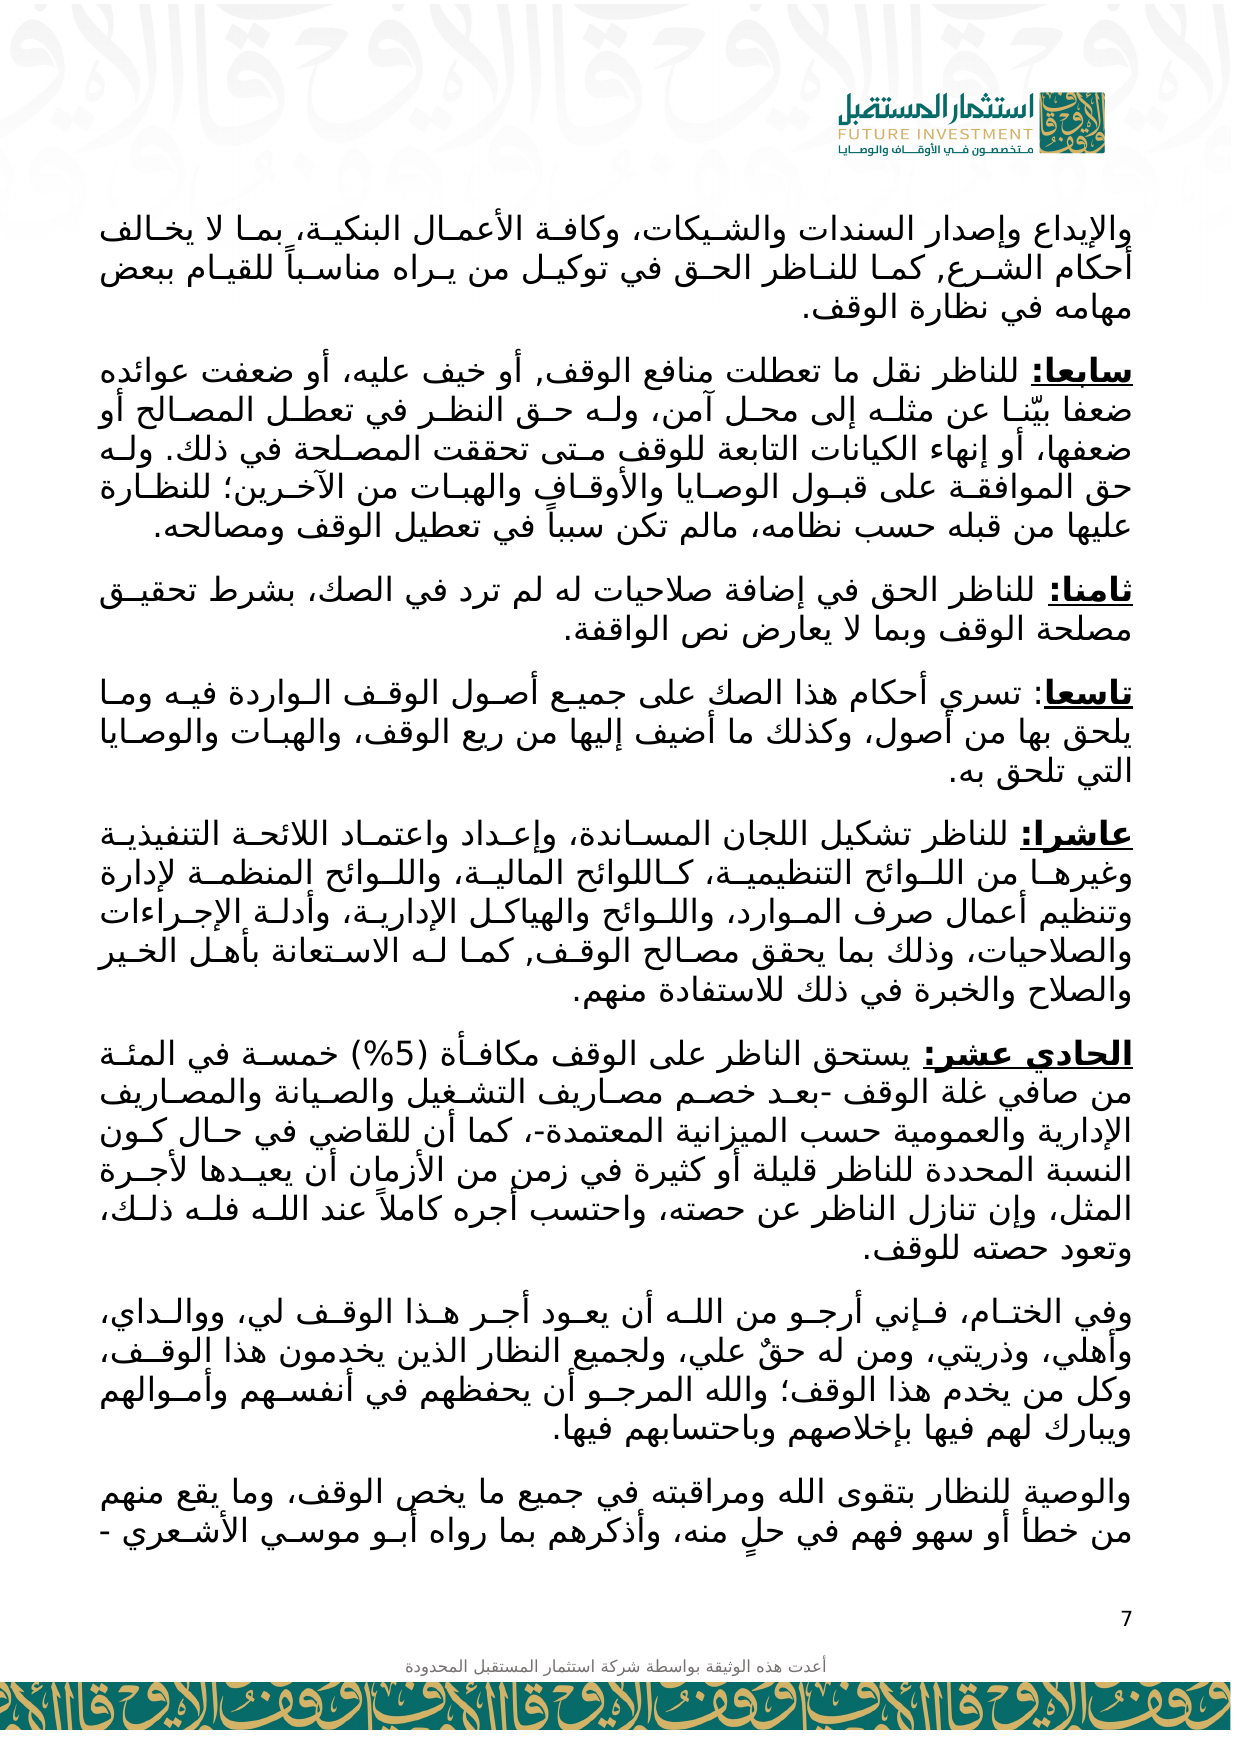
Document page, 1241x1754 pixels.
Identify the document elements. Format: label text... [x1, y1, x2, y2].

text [99, 210, 1133, 326]
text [99, 1473, 1133, 1550]
text وفي الختام، فإني أرجو من الله أن يعود أجر هذا الوقف لي، ووالداي، وأهلي، وذريتي، ومن له حقٌ علي، ولجميع النظار الذين يخدمون هذا الوقف، وكل من يخدم هذا الوقف؛ والله المرجو أن يحفظهم في أنفسهم وأموالهم ويبارك لهم فيها بإخلاصهم وباحتسابهم فيها. [99, 1292, 1133, 1448]
text سابعا: للناظر نقل ما تعطلت منافع الوقف, أو خيف عليه، أو ضعفت عوائده ضعفا بيّنا عن مثله إلى محل آمن، وله حق النظر في تعطل المصالح أو ضعفها، أو إنهاء الكيانات التابعة للوقف متى تحققت المصلحة في ذلك. وله حق الموافقة على قبول الوصايا والأوقاف والهبات من الآخرين؛ للنظارة عليها من قبله حسب نظامه، مالم تكن سبباً في تعطيل الوقف ومصالحه. [99, 351, 1133, 546]
text الحادي عشر: يستحق الناظر على الوقف مكافأة (5%) خمسة في المئة من صافي غلة الوقف -بعد خصم مصاريف التشغيل والصيانة والمصاريف الإدارية والعمومية حسب الميزانية المعتمدة-، كما أن للقاضي في حال كون النسبة المحددة للناظر قليلة أو كثيرة في زمن من الأزمان أن يعيدها لأجرة المثل، وإن تنازل الناظر عن حصته، واحتسب أجره كاملاً عند الله فله ذلك، وتعود حصته للوقف. [99, 1034, 1133, 1267]
picture [0, 4, 1231, 307]
text عاشرا: للناظر تشكيل اللجان المساندة، وإعداد واعتماد اللائحة التنفيذية وغيرها من اللوائح التنظيمية، كاللوائح المالية، واللوائح المنظمة لإدارة وتنظيم أعمال صرف الموارد، واللوائح والهياكل الإدارية، وأدلة الإجراءات والصلاحيات، وذلك بما يحقق مصالح الوقف, كما له الاستعانة بأهل الخير والصلاح والخبرة في ذلك للاستفادة منهم. [99, 815, 1133, 1009]
picture [0, 1682, 1231, 1730]
text تاسعا: تسري أحكام هذا الصك على جميع أصول الوقف الواردة فيه وما يلحق بها من أصول، وكذلك ما أضيف إليها من ريع الوقف، والهبات والوصايا التي تلحق به. [99, 673, 1133, 790]
text ثامنا: للناظر الحق في إضافة صلاحيات له لم ترد في الصك، بشرط تحقيق مصلحة الوقف وبما لا يعارض نص الواقفة. [99, 571, 1133, 648]
